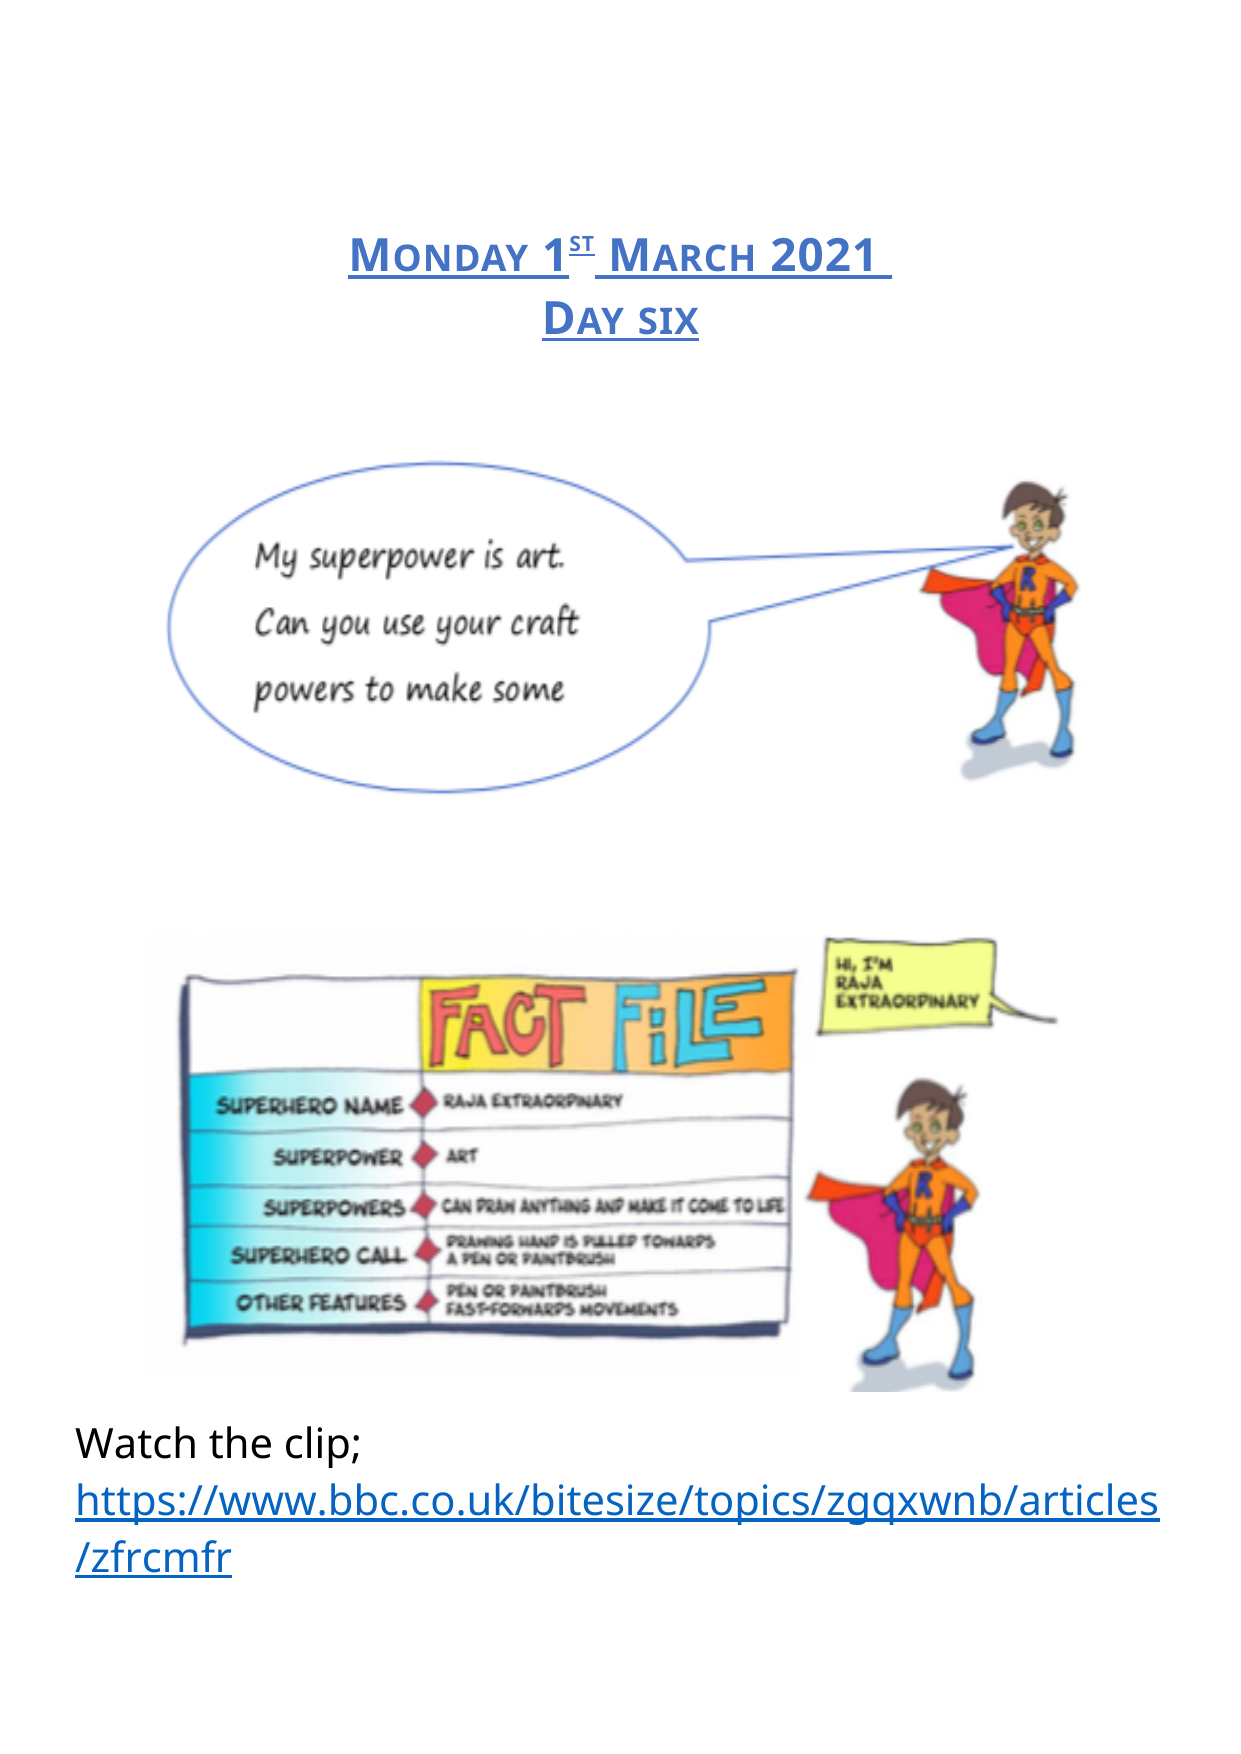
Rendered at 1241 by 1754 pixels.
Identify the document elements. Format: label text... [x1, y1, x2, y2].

picture [128, 900, 1156, 1392]
title Monday 1st March 2021 Day six [75, 223, 1165, 348]
picture [155, 366, 1098, 818]
